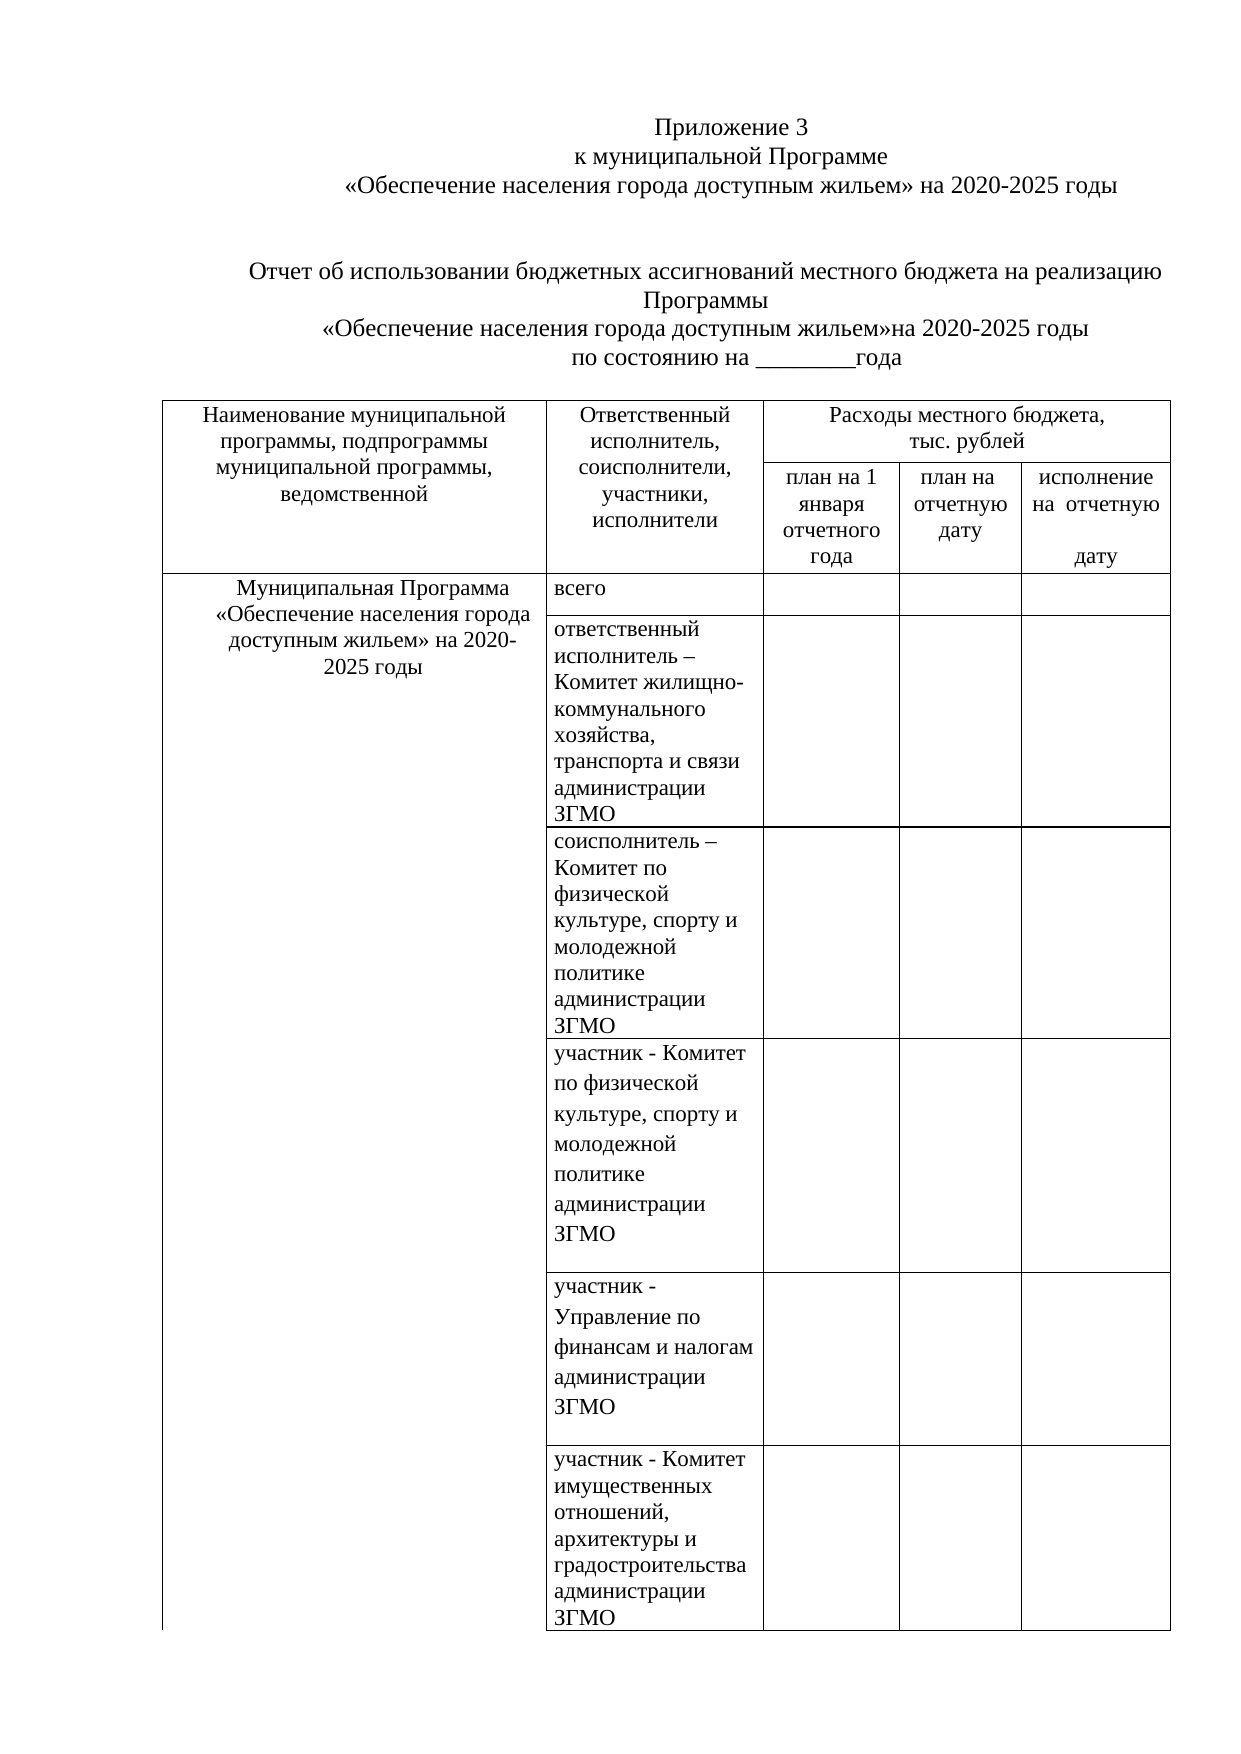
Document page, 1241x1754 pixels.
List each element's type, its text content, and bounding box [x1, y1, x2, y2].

table_cell исполнение на отчетную дату [1022, 463, 1170, 573]
table_cell [764, 1273, 899, 1444]
table_cell Муниципальная Программа «Обеспечение населения города доступным жильем» на 2020-2025 годы [163, 574, 546, 1630]
text Отчет об использовании бюджетных ассигнований местного бюджета на реализацию Программы [244, 256, 1167, 313]
table_cell [1022, 616, 1170, 826]
table_header Расходы местного бюджета, тыс. рублей [764, 401, 1170, 462]
table_cell [900, 616, 1021, 826]
text по состоянию на ________года [207, 342, 1167, 371]
table_cell [900, 1039, 1021, 1272]
table_cell план на отчетную дату [900, 463, 1021, 573]
table_cell соисполнитель – Комитет по физической культуре, спорту и молодежной политике администрации ЗГМО [547, 828, 763, 1038]
table_cell участник - Комитет имущественных отношений, архитектуры и градостроительства администрации ЗГМО [547, 1446, 763, 1630]
table_cell всего [547, 574, 763, 614]
table_cell [764, 1039, 899, 1272]
text Приложение 3 [207, 112, 1240, 141]
table_cell ответственный исполнитель – Комитет жилищно-коммунального хозяйства, транспорта и связи администрации ЗГМО [547, 616, 763, 826]
text «Обеспечение населения города доступным жильем» на 2020-2025 годы [207, 170, 1240, 198]
table_cell [1022, 1039, 1170, 1272]
table_cell [1022, 828, 1170, 1038]
table_header Наименование муниципальной программы, подпрограммы муниципальной программы, ведомственной [163, 401, 546, 573]
table_cell [764, 828, 899, 1038]
table_cell [1022, 574, 1170, 614]
table_cell [900, 1446, 1021, 1630]
table_cell [900, 574, 1021, 614]
text «Обеспечение населения города доступным жильем»на 2020-2025 годы [244, 313, 1167, 342]
table_cell [764, 1446, 899, 1630]
table_cell [900, 1273, 1021, 1444]
table_cell [764, 616, 899, 826]
text к муниципальной Программе [207, 141, 1240, 170]
table_cell план на 1 января отчетного года [764, 463, 899, 573]
table_cell [1022, 1273, 1170, 1444]
table_cell участник -Управление по финансам и налогам администрации ЗГМО [547, 1273, 763, 1444]
table_cell [1022, 1446, 1170, 1630]
table_cell [900, 828, 1021, 1038]
table_header Ответственный исполнитель, соисполнители, участники, исполнители [547, 401, 763, 573]
table_cell [764, 574, 899, 614]
table_cell участник - Комитет по физической культуре, спорту и молодежной политике администрации ЗГМО [547, 1039, 763, 1272]
